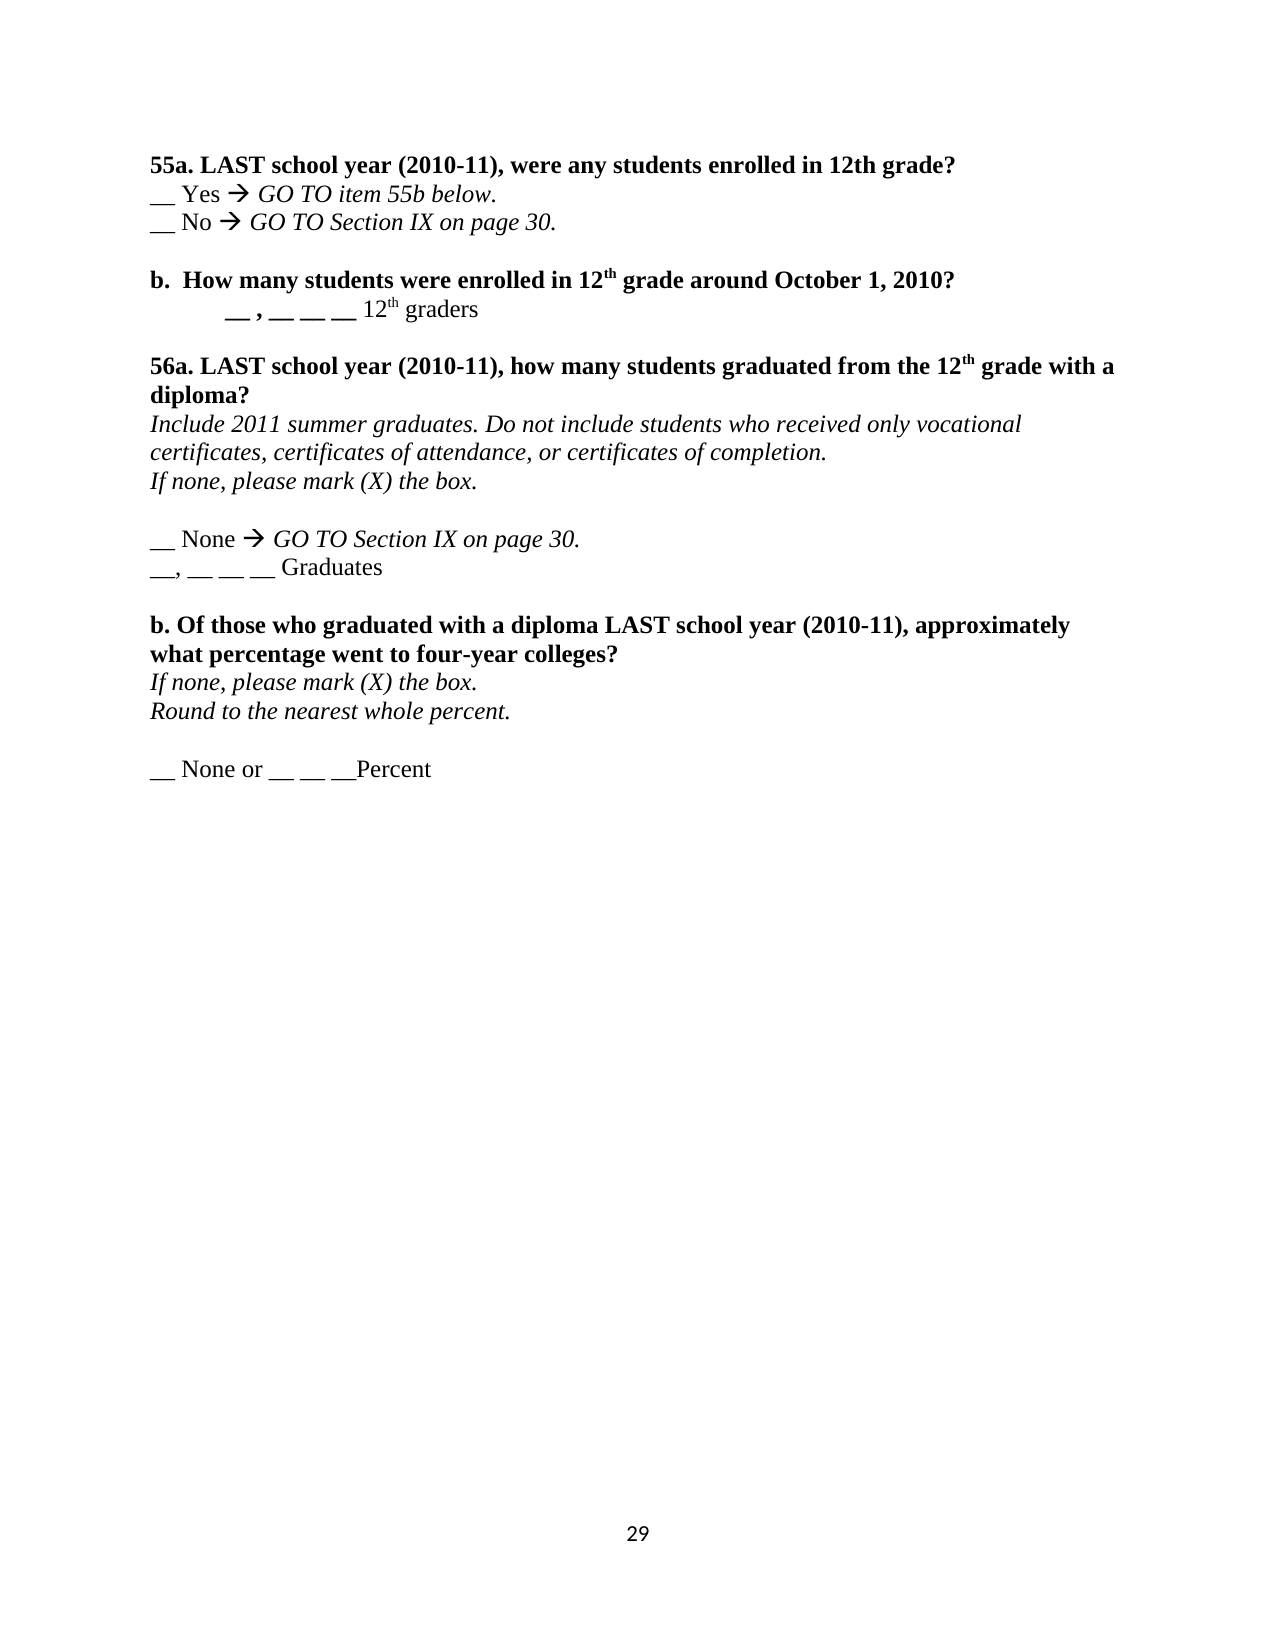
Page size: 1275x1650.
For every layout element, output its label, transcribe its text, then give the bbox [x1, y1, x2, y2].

text b. How many students were enrolled in 12th grade around October 1, 2010? [150, 265, 1125, 294]
text If none, please mark (X) the box. [150, 466, 1125, 495]
text If none, please mark (X) the box. [150, 667, 1125, 696]
text 56a. LAST school year (2010-11), how many students graduated from the 12th grade with a diploma? [150, 351, 1125, 409]
text b. Of those who graduated with a diploma LAST school year (2010-11), approximately what percentage went to four-year colleges? [150, 610, 1125, 667]
text 55a. LAST school year (2010-11), were any students enrolled in 12th grade? [150, 150, 1125, 179]
text Include 2011 summer graduates. Do not include students who received only vocational certificates, certificates of attendance, or certificates of completion. [150, 409, 1125, 466]
text __ Yes GO TO item 55b below. [150, 179, 1125, 207]
text Round to the nearest whole percent. [150, 696, 1125, 725]
text __, __ __ __ Graduates [150, 552, 1125, 581]
text __ None or __ __ __Percent [150, 754, 1125, 782]
text __ , __ __ __ 12th graders [150, 294, 1125, 322]
text __ None GO TO Section IX on page 30. [150, 524, 1125, 552]
text __ No GO TO Section IX on page 30. [150, 207, 1125, 236]
